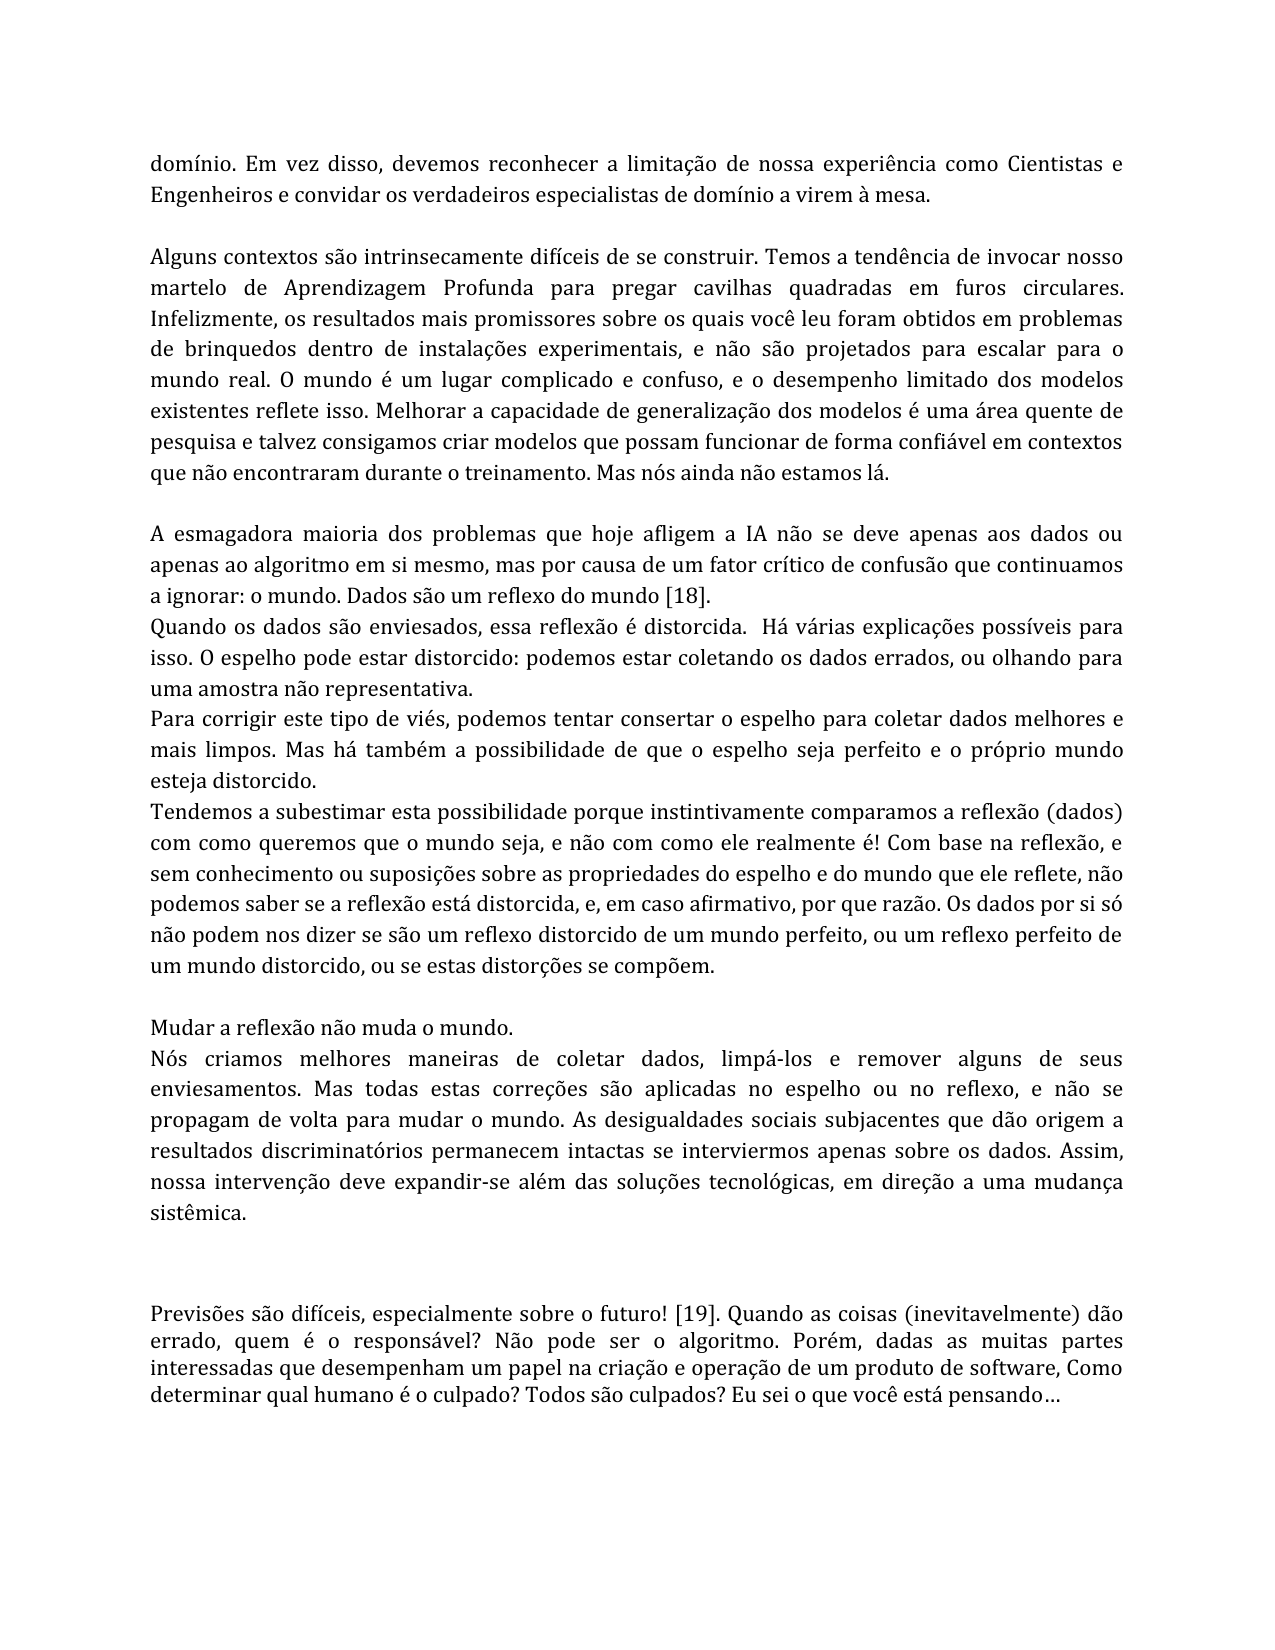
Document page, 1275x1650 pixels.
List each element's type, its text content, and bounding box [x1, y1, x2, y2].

text Nós criamos melhores maneiras de coletar dados, limpá-los e remover alguns de seus enviesamentos. Mas todas estas correções são aplicadas no espelho ou no reflexo, e não se propagam de volta para mudar o mundo. As desigualdades sociais subjacentes que dão origem a resultados discriminatórios permanecem intactas se interviermos apenas sobre os dados. Assim, nossa intervenção deve expandir-se além das soluções tecnológicas, em direção a uma mudança sistêmica. [150, 1044, 1125, 1225]
text Quando os dados são enviesados, essa reflexão é distorcida. Há várias explicações possíveis para isso. O espelho pode estar distorcido: podemos estar coletando os dados errados, ou olhando para uma amostra não representativa. [150, 612, 1125, 701]
text Previsões são difíceis, especialmente sobre o futuro! [19]. Quando as coisas (inevitavelmente) dão errado, quem é o responsável? Não pode ser o algoritmo. Porém, dadas as muitas partes interessadas que desempenham um papel na criação e operação de um produto de software, Como determinar qual humano é o culpado? Todos são culpados? Eu sei o que você está pensando… [150, 1299, 1125, 1407]
text Alguns contextos são intrinsecamente difíceis de se construir. Temos a tendência de invocar nosso martelo de Aprendizagem Profunda para pregar cavilhas quadradas em furos circulares. Infelizmente, os resultados mais promissores sobre os quais você leu foram obtidos em problemas de brinquedos dentro de instalações experimentais, e não são projetados para escalar para o mundo real. O mundo é um lugar complicado e confuso, e o desempenho limitado dos modelos existentes reflete isso. Melhorar a capacidade de generalização dos modelos é uma área quente de pesquisa e talvez consigamos criar modelos que possam funcionar de forma confiável em contextos que não encontraram durante o treinamento. Mas nós ainda não estamos lá. [150, 242, 1125, 485]
text Mudar a reflexão não muda o mundo. [150, 1013, 1125, 1040]
text Tendemos a subestimar esta possibilidade porque instintivamente comparamos a reflexão (dados) com como queremos que o mundo seja, e não com como ele realmente é! Com base na reflexão, e sem conhecimento ou suposições sobre as propriedades do espelho e do mundo que ele reflete, não podemos saber se a reflexão está distorcida, e, em caso afirmativo, por que razão. Os dados por si só não podem nos dizer se são um reflexo distorcido de um mundo perfeito, ou um reflexo perfeito de um mundo distorcido, ou se estas distorções se compõem. [150, 797, 1125, 978]
text A esmagadora maioria dos problemas que hoje afligem a IA não se deve apenas aos dados ou apenas ao algoritmo em si mesmo, mas por causa de um fator crítico de confusão que continuamos a ignorar: o mundo. Dados são um reflexo do mundo [18]. [150, 520, 1125, 608]
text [150, 150, 1125, 208]
text Para corrigir este tipo de viés, podemos tentar consertar o espelho para coletar dados melhores e mais limpos. Mas há também a possibilidade de que o espelho seja perfeito e o próprio mundo esteja distorcido. [150, 705, 1125, 793]
